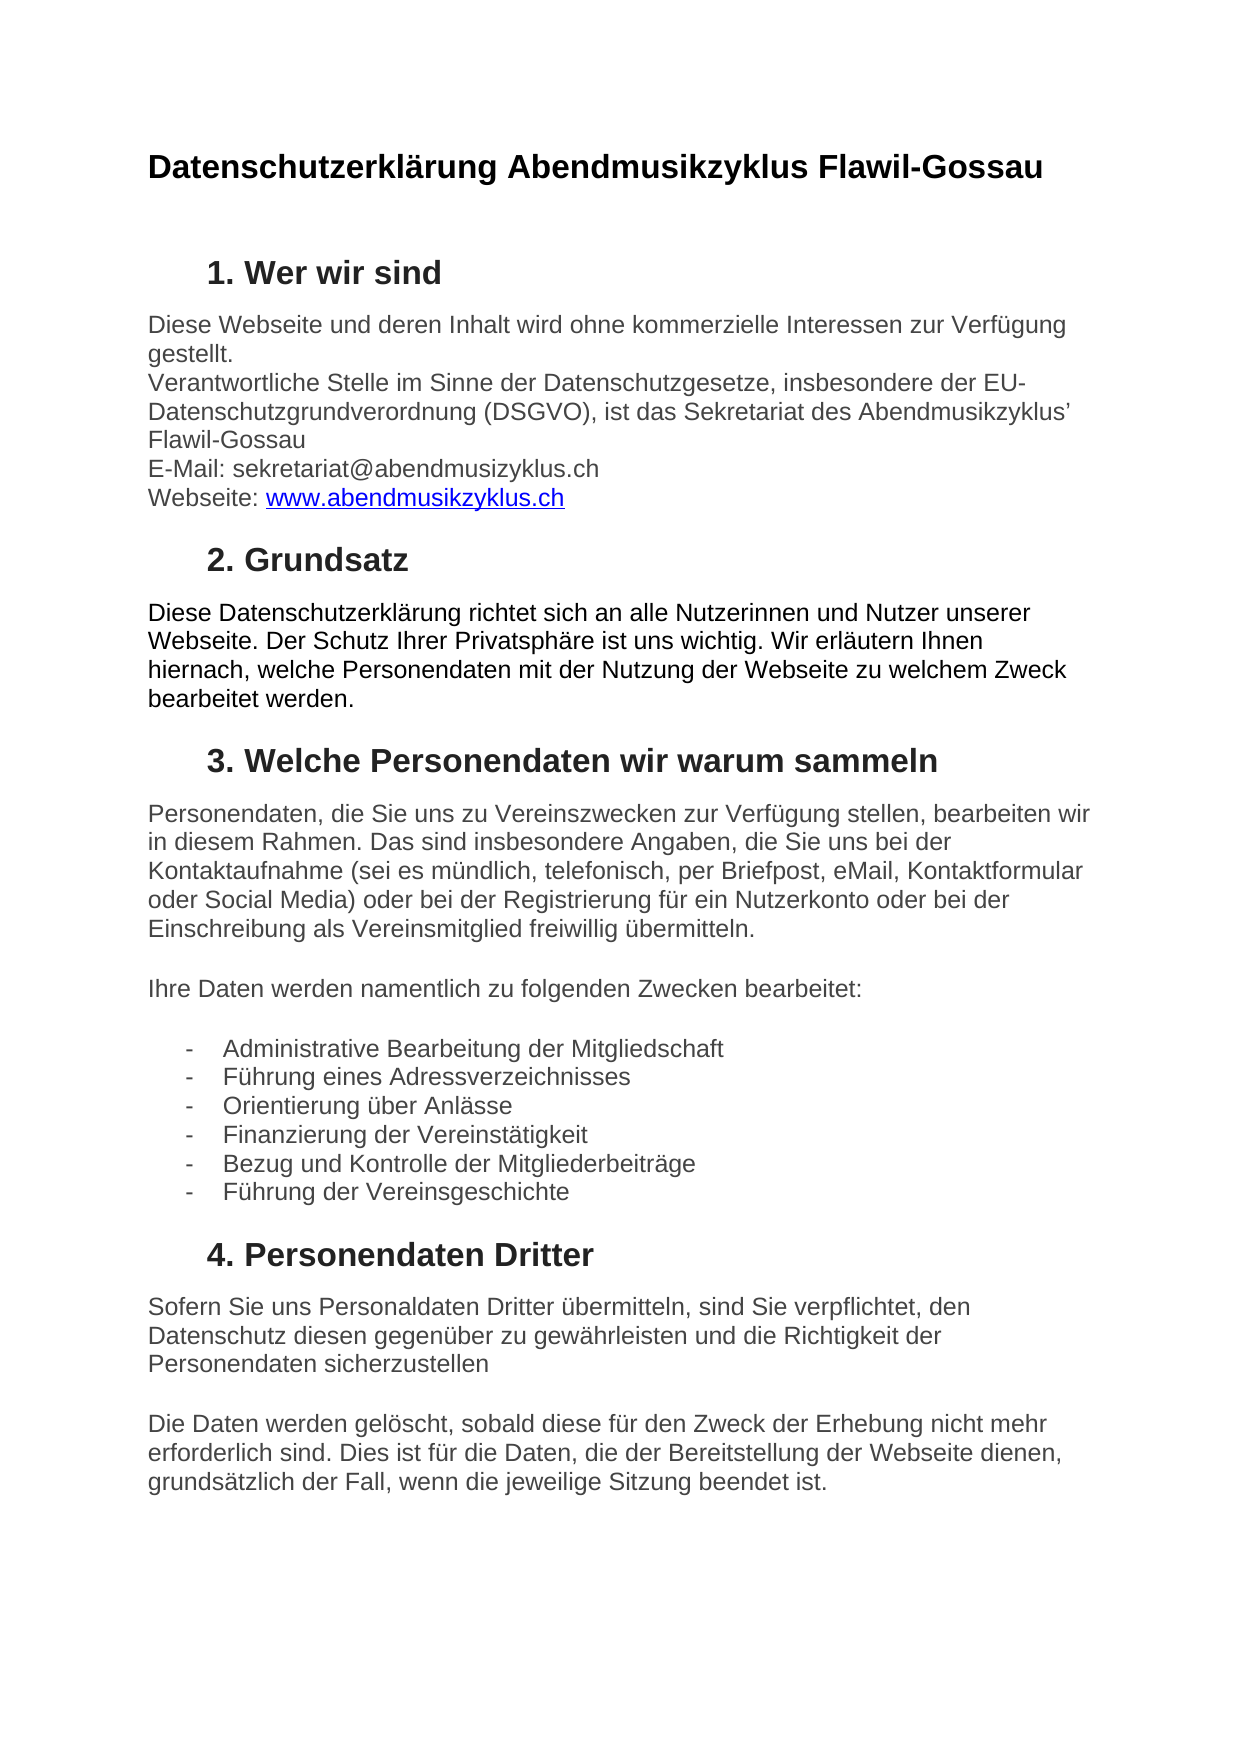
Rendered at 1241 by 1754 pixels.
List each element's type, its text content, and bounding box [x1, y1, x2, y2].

list Führung eines Adressverzeichnisses [185, 1062, 1093, 1091]
list Bezug und Kontrolle der Mitgliederbeiträge [185, 1148, 1093, 1177]
list Administrative Bearbeitung der Mitgliedschaft [185, 1033, 1093, 1062]
list Orientierung über Anlässe [185, 1091, 1093, 1120]
text Ihre Daten werden namentlich zu folgenden Zwecken bearbeitet: [148, 973, 1093, 1002]
text Diese Datenschutzerklärung richtet sich an alle Nutzerinnen und Nutzer unserer Webseite. Der Schutz Ihrer Privatsphäre ist uns wichtig. Wir erläutern Ihnen hiernach, welche Personendaten mit der Nutzung der Webseite zu welchem Zweck bearbeitet werden. [148, 598, 1093, 713]
list Finanzierung der Vereinstätigkeit [185, 1120, 1093, 1148]
subtitle Wer wir sind [207, 253, 1093, 292]
subtitle Personendaten Dritter [207, 1235, 1093, 1273]
text Personendaten, die Sie uns zu Vereinszwecken zur Verfügung stellen, bearbeiten wir in diesem Rahmen. Das sind insbesondere Angaben, die Sie uns bei der Kontaktaufnahme (sei es mündlich, telefonisch, per Briefpost, eMail, Kontaktformular oder Social Media) oder bei der Registrierung für ein Nutzerkonto oder bei der Einschreibung als Vereinsmitglied freiwillig übermitteln. [148, 798, 1093, 942]
text Sofern Sie uns Personaldaten Dritter übermitteln, sind Sie verpflichtet, den Datenschutz diesen gegenüber zu gewährleisten und die Richtigkeit der Personendaten sicherzustellen [148, 1292, 1093, 1378]
text Diese Webseite und deren Inhalt wird ohne kommerzielle Interessen zur Verfügung gestellt. [148, 310, 1093, 368]
subtitle Welche Personendaten wir warum sammeln [207, 741, 1093, 780]
text Datenschutzerklärung Abendmusikzyklus Flawil-Gossau [148, 148, 1093, 186]
text E-Mail: sekretariat@abendmusizyklus.ch [148, 454, 1093, 483]
subtitle Grundsatz [207, 540, 1093, 579]
text Verantwortliche Stelle im Sinne der Datenschutzgesetze, insbesondere der EU-Datenschutzgrundverordnung (DSGVO), ist das Sekretariat des Abendmusikzyklus’ Flawil-Gossau [148, 368, 1093, 454]
text Webseite: www.abendmusikzyklus.ch [148, 483, 1093, 512]
list Führung der Vereinsgeschichte [185, 1177, 1093, 1206]
text Die Daten werden gelöscht, sobald diese für den Zweck der Erhebung nicht mehr erforderlich sind. Dies ist für die Daten, die der Bereitstellung der Webseite dienen, grundsätzlich der Fall, wenn die jeweilige Sitzung beendet ist. [148, 1409, 1093, 1496]
